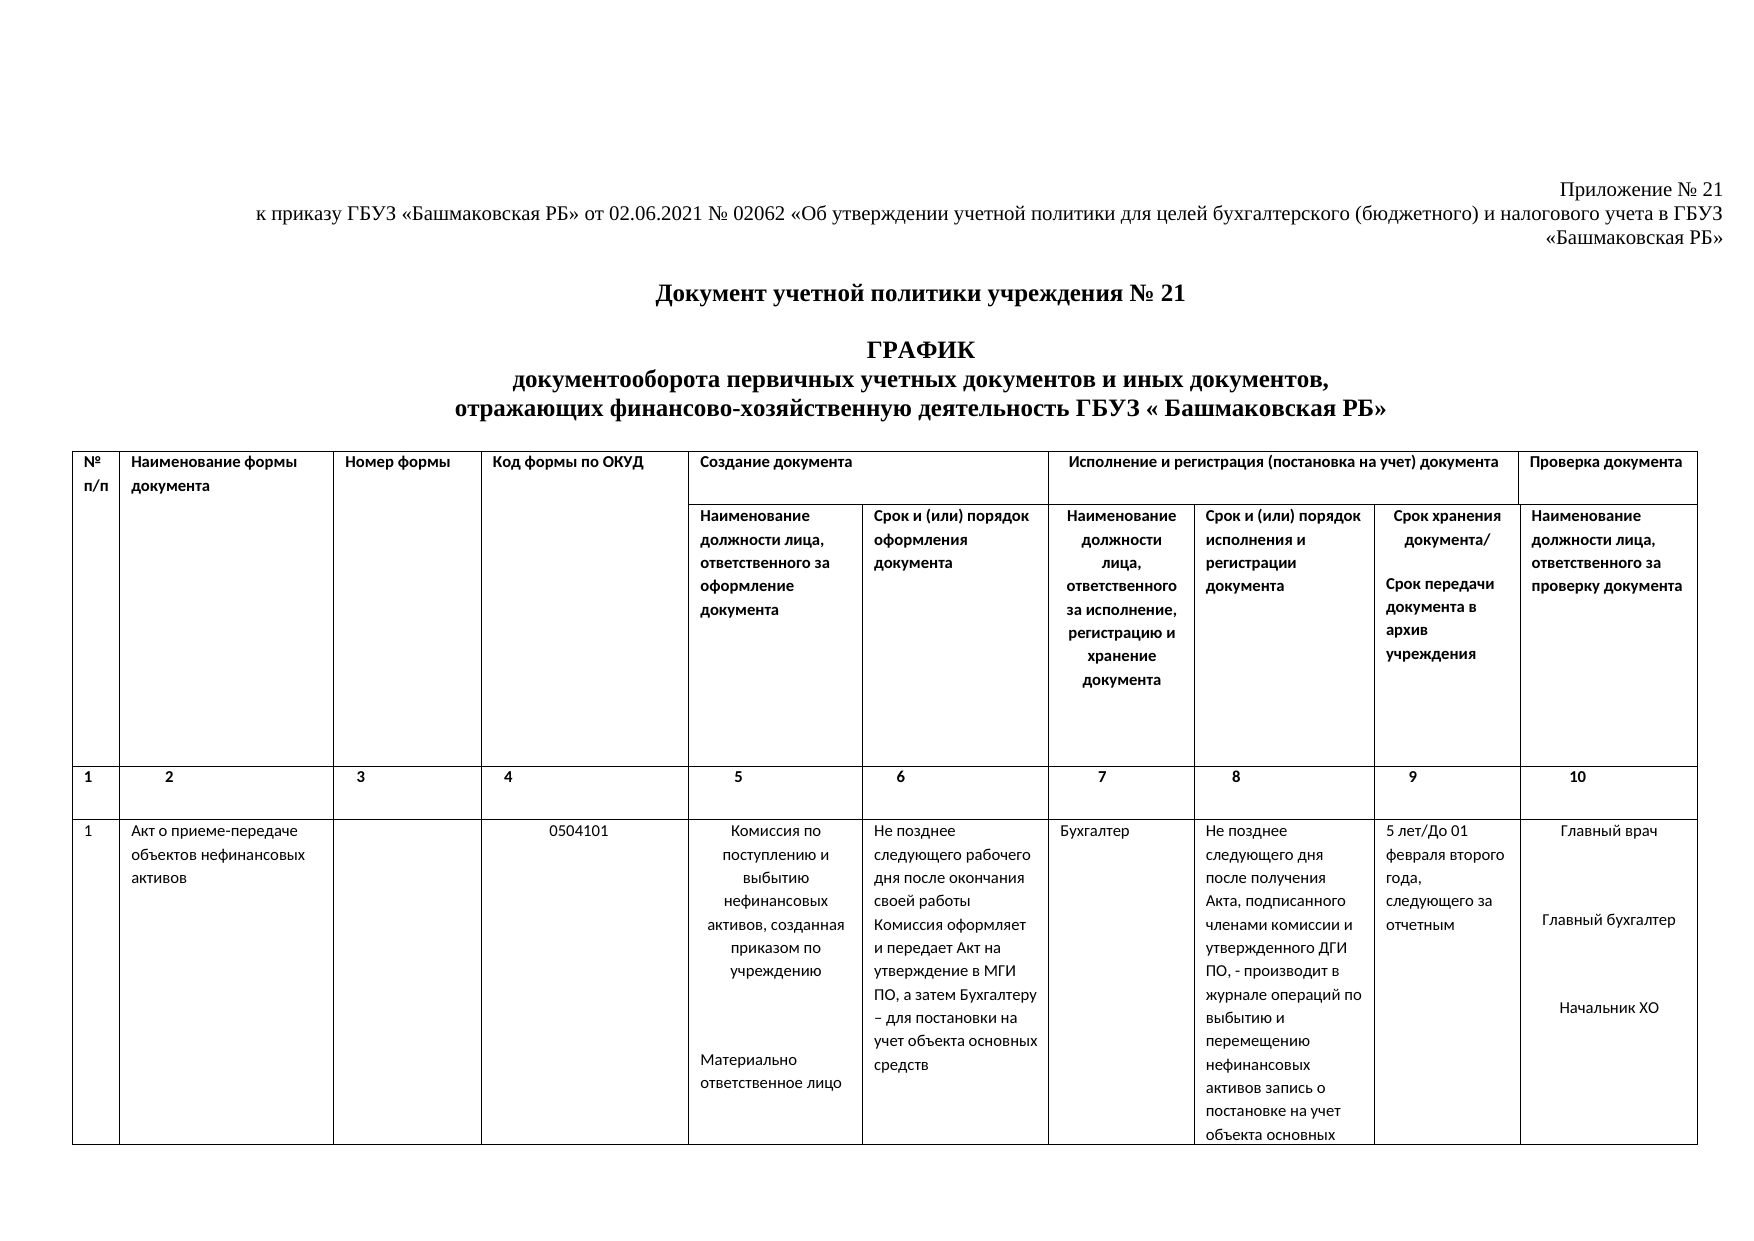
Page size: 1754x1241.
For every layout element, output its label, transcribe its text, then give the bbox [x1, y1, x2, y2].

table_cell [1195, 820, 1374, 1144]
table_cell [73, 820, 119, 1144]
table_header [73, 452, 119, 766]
text Приложение № 21 [118, 177, 1723, 201]
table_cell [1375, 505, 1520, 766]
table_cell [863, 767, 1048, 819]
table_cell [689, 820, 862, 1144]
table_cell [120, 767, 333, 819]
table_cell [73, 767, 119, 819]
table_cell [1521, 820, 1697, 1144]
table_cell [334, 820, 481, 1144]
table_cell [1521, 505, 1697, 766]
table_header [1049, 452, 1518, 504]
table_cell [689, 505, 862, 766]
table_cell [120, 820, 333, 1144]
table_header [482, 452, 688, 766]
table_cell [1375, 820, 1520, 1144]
text ГРАФИК [118, 336, 1723, 364]
text к приказу ГБУЗ «Башмаковская РБ» от 02.06.2021 № 02062 «Об утверждении учетной политики для целей бухгалтерского (бюджетного) и налогового учета в ГБУЗ «Башмаковская РБ» [118, 201, 1723, 249]
text документооборота первичных учетных документов и иных документов, [118, 364, 1723, 393]
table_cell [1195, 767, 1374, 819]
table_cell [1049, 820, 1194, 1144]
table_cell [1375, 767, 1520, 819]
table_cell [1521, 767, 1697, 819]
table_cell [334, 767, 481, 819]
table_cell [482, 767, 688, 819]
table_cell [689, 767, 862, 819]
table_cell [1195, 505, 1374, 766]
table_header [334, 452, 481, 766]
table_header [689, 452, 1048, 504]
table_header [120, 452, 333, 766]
text отражающих финансово-хозяйственную деятельность ГБУЗ « Башмаковская РБ» [118, 393, 1723, 422]
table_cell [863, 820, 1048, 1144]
text Документ учетной политики учреждения № 21 [118, 278, 1723, 307]
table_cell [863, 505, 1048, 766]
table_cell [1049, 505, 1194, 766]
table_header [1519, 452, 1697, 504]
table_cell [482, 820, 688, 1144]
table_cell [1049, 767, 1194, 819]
